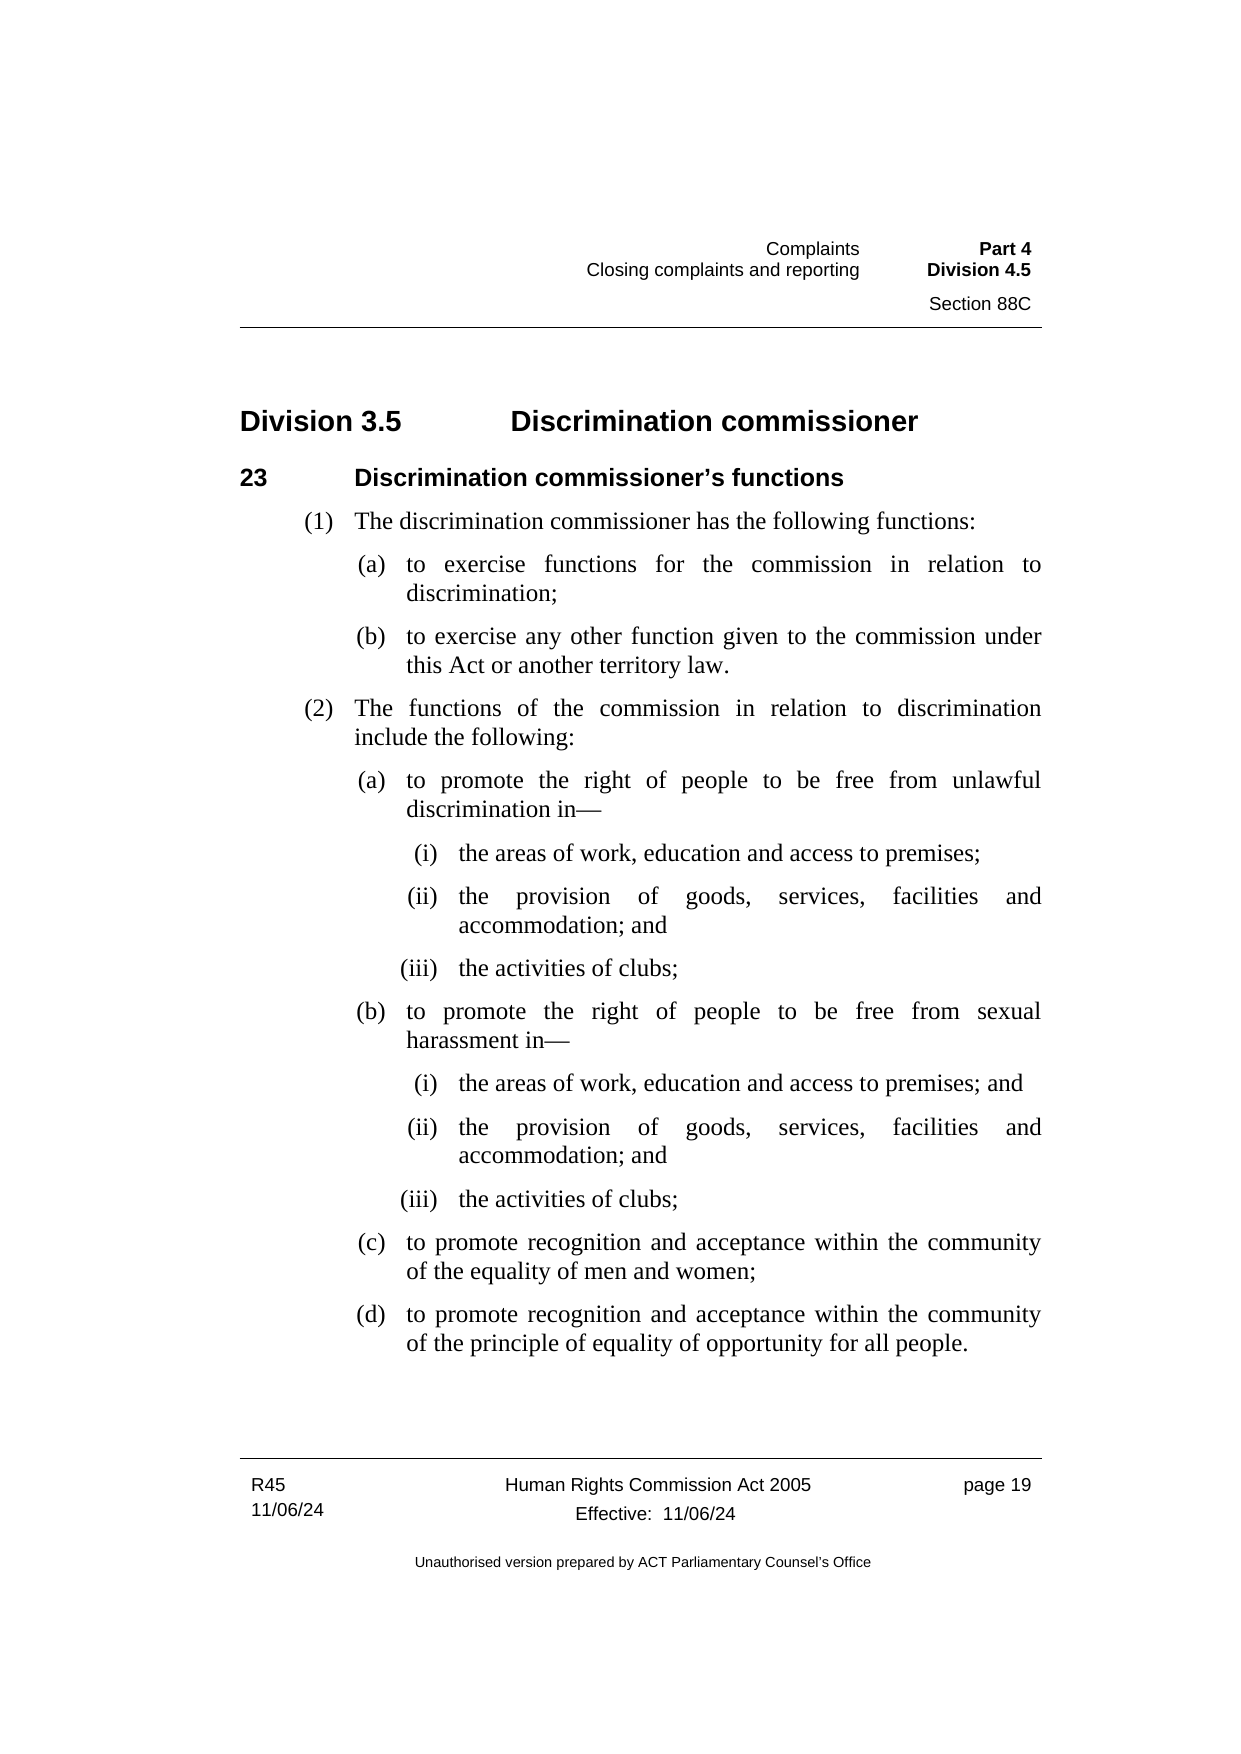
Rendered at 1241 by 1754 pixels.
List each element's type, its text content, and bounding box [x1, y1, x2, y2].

text (d) to promote recognition and acceptance within the community of the principle of equality of opportunity for all people. [239, 1299, 1042, 1357]
text (a) to exercise functions for the commission in relation to discrimination; [239, 549, 1042, 607]
text (ii) the provision of goods, services, facilities and accommodation; and [239, 1112, 1042, 1169]
text (c) to promote recognition and acceptance within the community of the equality of men and women; [239, 1227, 1042, 1285]
text Division 3.5 Discrimination commissioner [239, 404, 1042, 438]
text (a) to promote the right of people to be free from unlawful discrimination in— [239, 766, 1042, 823]
text (i) the areas of work, education and access to premises; and [239, 1068, 1042, 1097]
text (b) to promote the right of people to be free from sexual harassment in— [239, 996, 1042, 1054]
text (1) The discrimination commissioner has the following functions: [239, 506, 1042, 535]
text (b) to exercise any other function given to the commission under this Act or another territory law. [239, 621, 1042, 679]
text (2) The functions of the commission in relation to discrimination include the following: [239, 693, 1042, 751]
text (iii) the activities of clubs; [239, 953, 1042, 982]
text (ii) the provision of goods, services, facilities and accommodation; and [239, 881, 1042, 938]
text (i) the areas of work, education and access to premises; [239, 838, 1042, 866]
text (iii) the activities of clubs; [239, 1184, 1042, 1213]
text 23 Discrimination commissioner’s functions [239, 463, 1042, 491]
